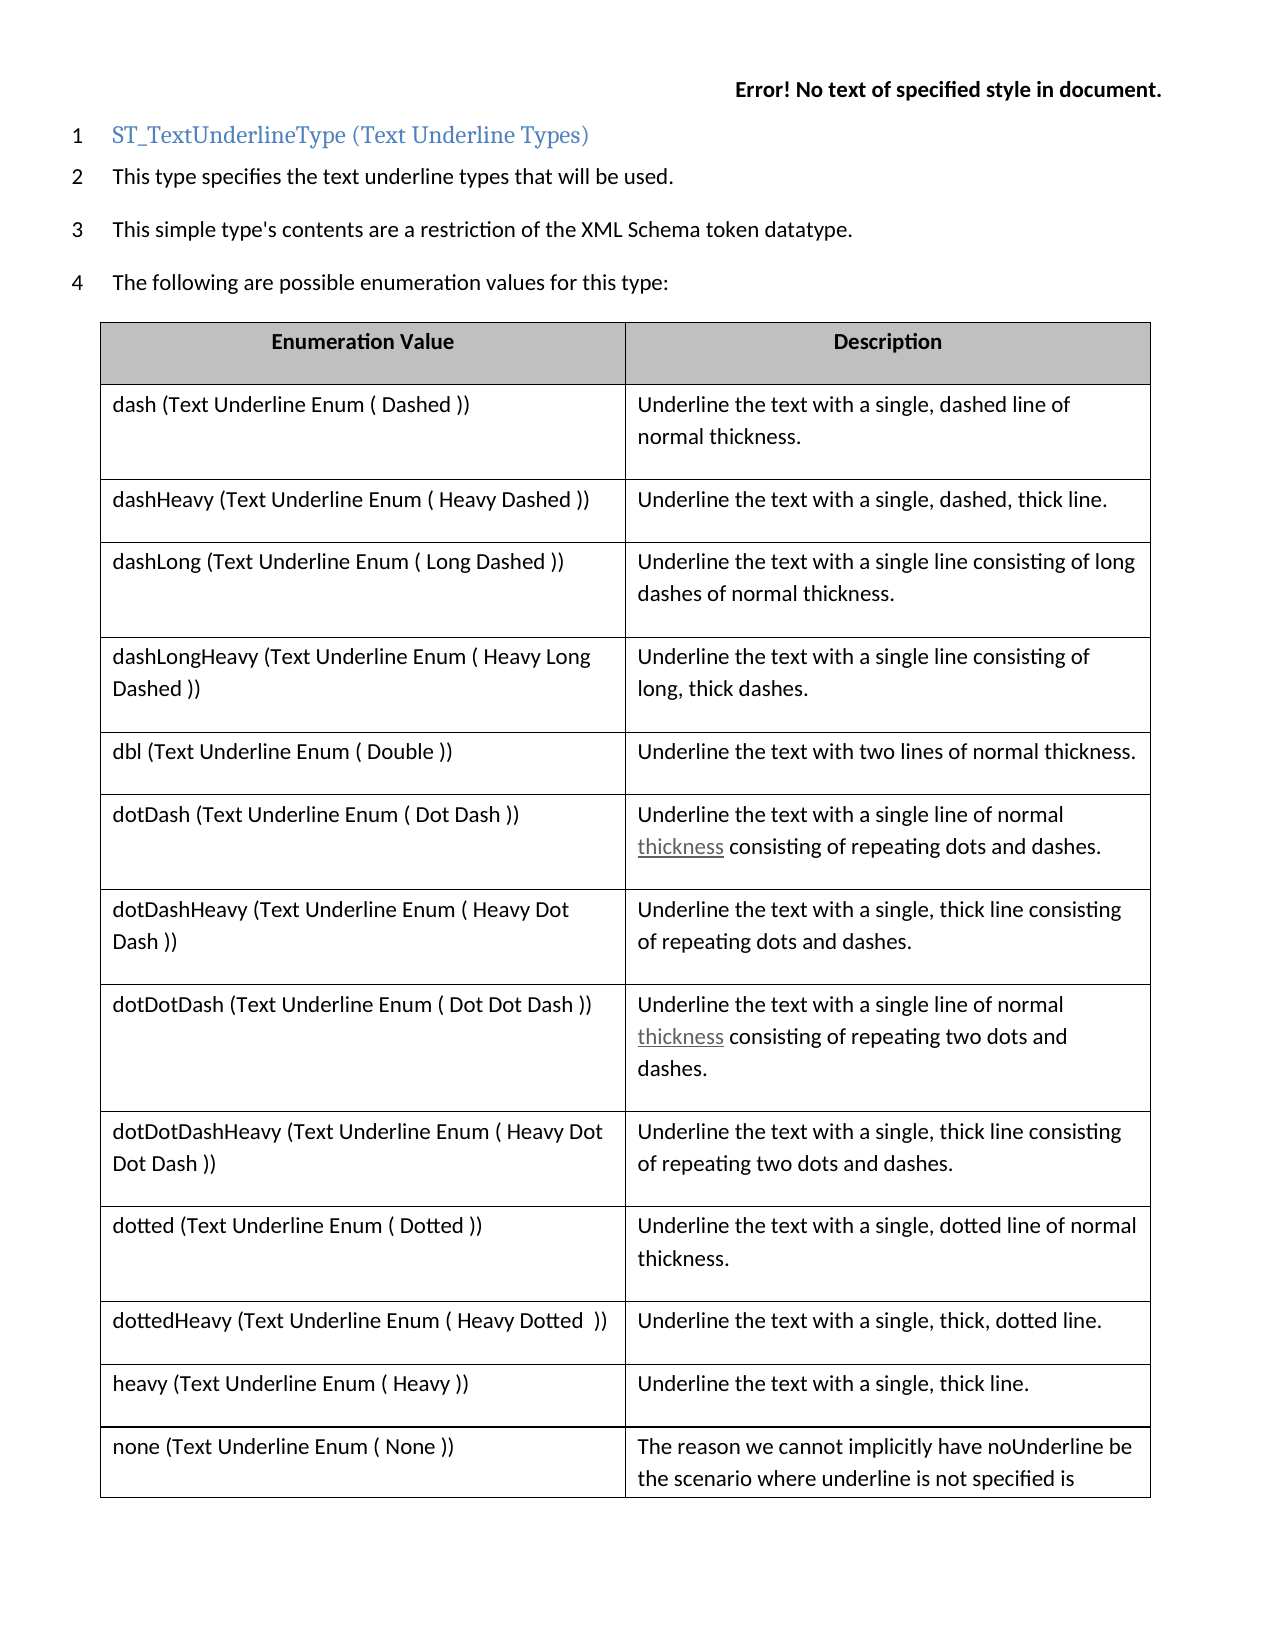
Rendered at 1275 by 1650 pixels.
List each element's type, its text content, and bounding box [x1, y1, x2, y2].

table_cell dotDotDash (Text Underline Enum ( Dot Dot Dash )) [101, 985, 625, 1111]
table_cell dash (Text Underline Enum ( Dashed )) [101, 385, 625, 479]
table_cell Underline the text with a single, thick line consisting of repeating dots and dashes. [626, 890, 1150, 984]
table_cell none (Text Underline Enum ( None )) [101, 1428, 625, 1497]
table_cell Underline the text with a single line of normal thickness consisting of repeating dots and dashes. [626, 795, 1150, 889]
text The following are possible enumeration values for this type: [112, 268, 1162, 297]
table_cell Underline the text with a single, dotted line of normal thickness. [626, 1207, 1150, 1301]
table_cell dotDotDashHeavy (Text Underline Enum ( Heavy Dot Dot Dash )) [101, 1112, 625, 1206]
table_cell Underline the text with a single, dashed line of normal thickness. [626, 385, 1150, 479]
table_cell Underline the text with a single line consisting of long, thick dashes. [626, 638, 1150, 732]
table_cell heavy (Text Underline Enum ( Heavy )) [101, 1365, 625, 1426]
table_cell dashLongHeavy (Text Underline Enum ( Heavy Long Dashed )) [101, 638, 625, 732]
table_cell dashLong (Text Underline Enum ( Long Dashed )) [101, 543, 625, 637]
table_cell Underline the text with a single, thick line consisting of repeating two dots and dashes. [626, 1112, 1150, 1206]
table_cell Underline the text with a single, thick line. [626, 1365, 1150, 1426]
table_cell Underline the text with two lines of normal thickness. [626, 733, 1150, 794]
text This type specifies the text underline types that will be used. [112, 162, 1162, 191]
table_cell Underline the text with a single, thick, dotted line. [626, 1302, 1150, 1364]
table_cell dotDashHeavy (Text Underline Enum ( Heavy Dot Dash )) [101, 890, 625, 984]
table_header Enumeration Value [101, 323, 625, 384]
table_cell dottedHeavy (Text Underline Enum ( Heavy Dotted )) [101, 1302, 625, 1364]
text This simple type's contents are a restriction of the XML Schema token datatype. [112, 216, 1162, 243]
subtitle ST_TextUnderlineType (Text Underline Types) [112, 121, 1162, 150]
table_cell Underline the text with a single line consisting of long dashes of normal thickness. [626, 543, 1150, 637]
table_header Description [626, 323, 1150, 384]
table_cell Underline the text with a single, dashed, thick line. [626, 480, 1150, 542]
table_cell dotted (Text Underline Enum ( Dotted )) [101, 1207, 625, 1301]
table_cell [626, 1428, 1150, 1497]
table_cell dotDash (Text Underline Enum ( Dot Dash )) [101, 795, 625, 889]
table_cell dbl (Text Underline Enum ( Double )) [101, 733, 625, 794]
table_cell dashHeavy (Text Underline Enum ( Heavy Dashed )) [101, 480, 625, 542]
table_cell Underline the text with a single line of normal thickness consisting of repeating two dots and dashes. [626, 985, 1150, 1111]
